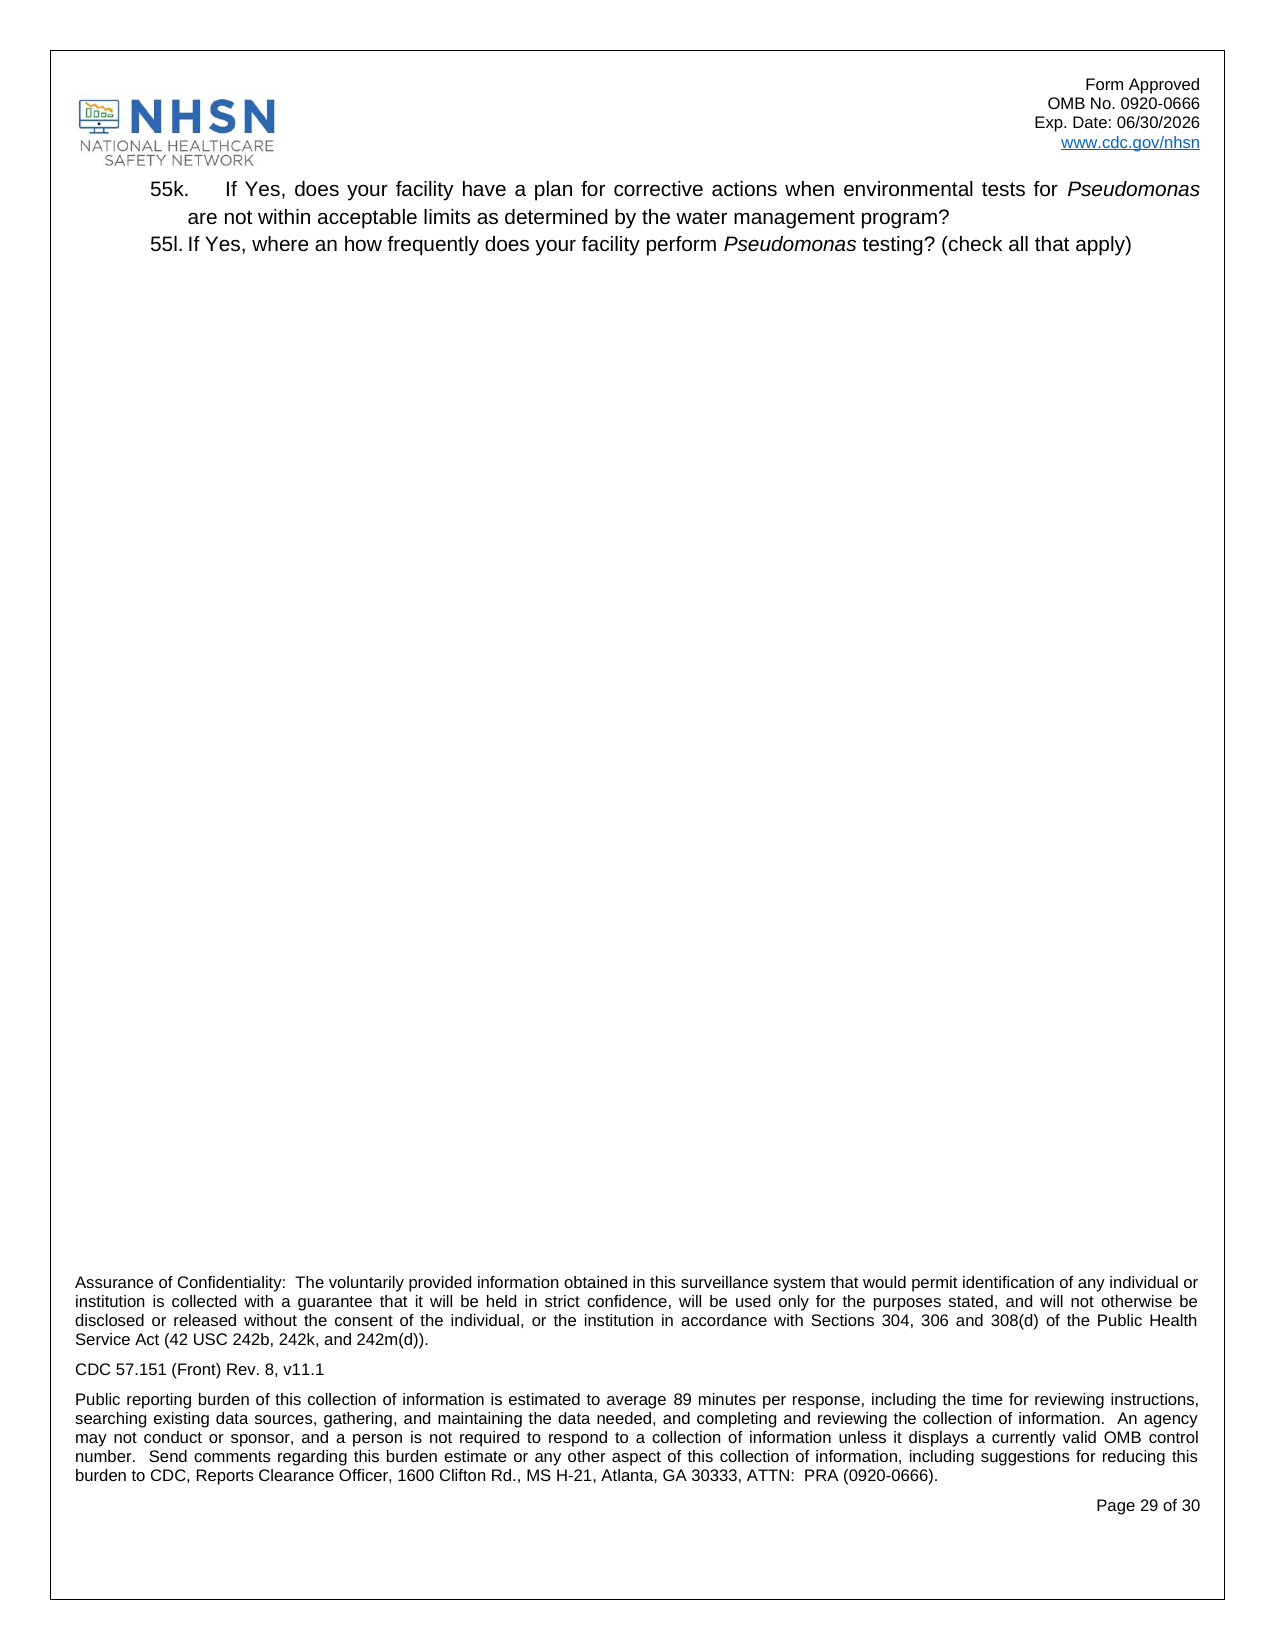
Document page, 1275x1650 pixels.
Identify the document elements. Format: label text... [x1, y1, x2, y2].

list If Yes, where an how frequently does your facility perform Pseudomonas testing? (check all that apply) [150, 232, 1200, 256]
list If Yes, does your facility have a plan for corrective actions when environmental tests for Pseudomonas are not within acceptable limits as determined by the water management program? [150, 177, 1200, 228]
picture [75, 93, 278, 167]
